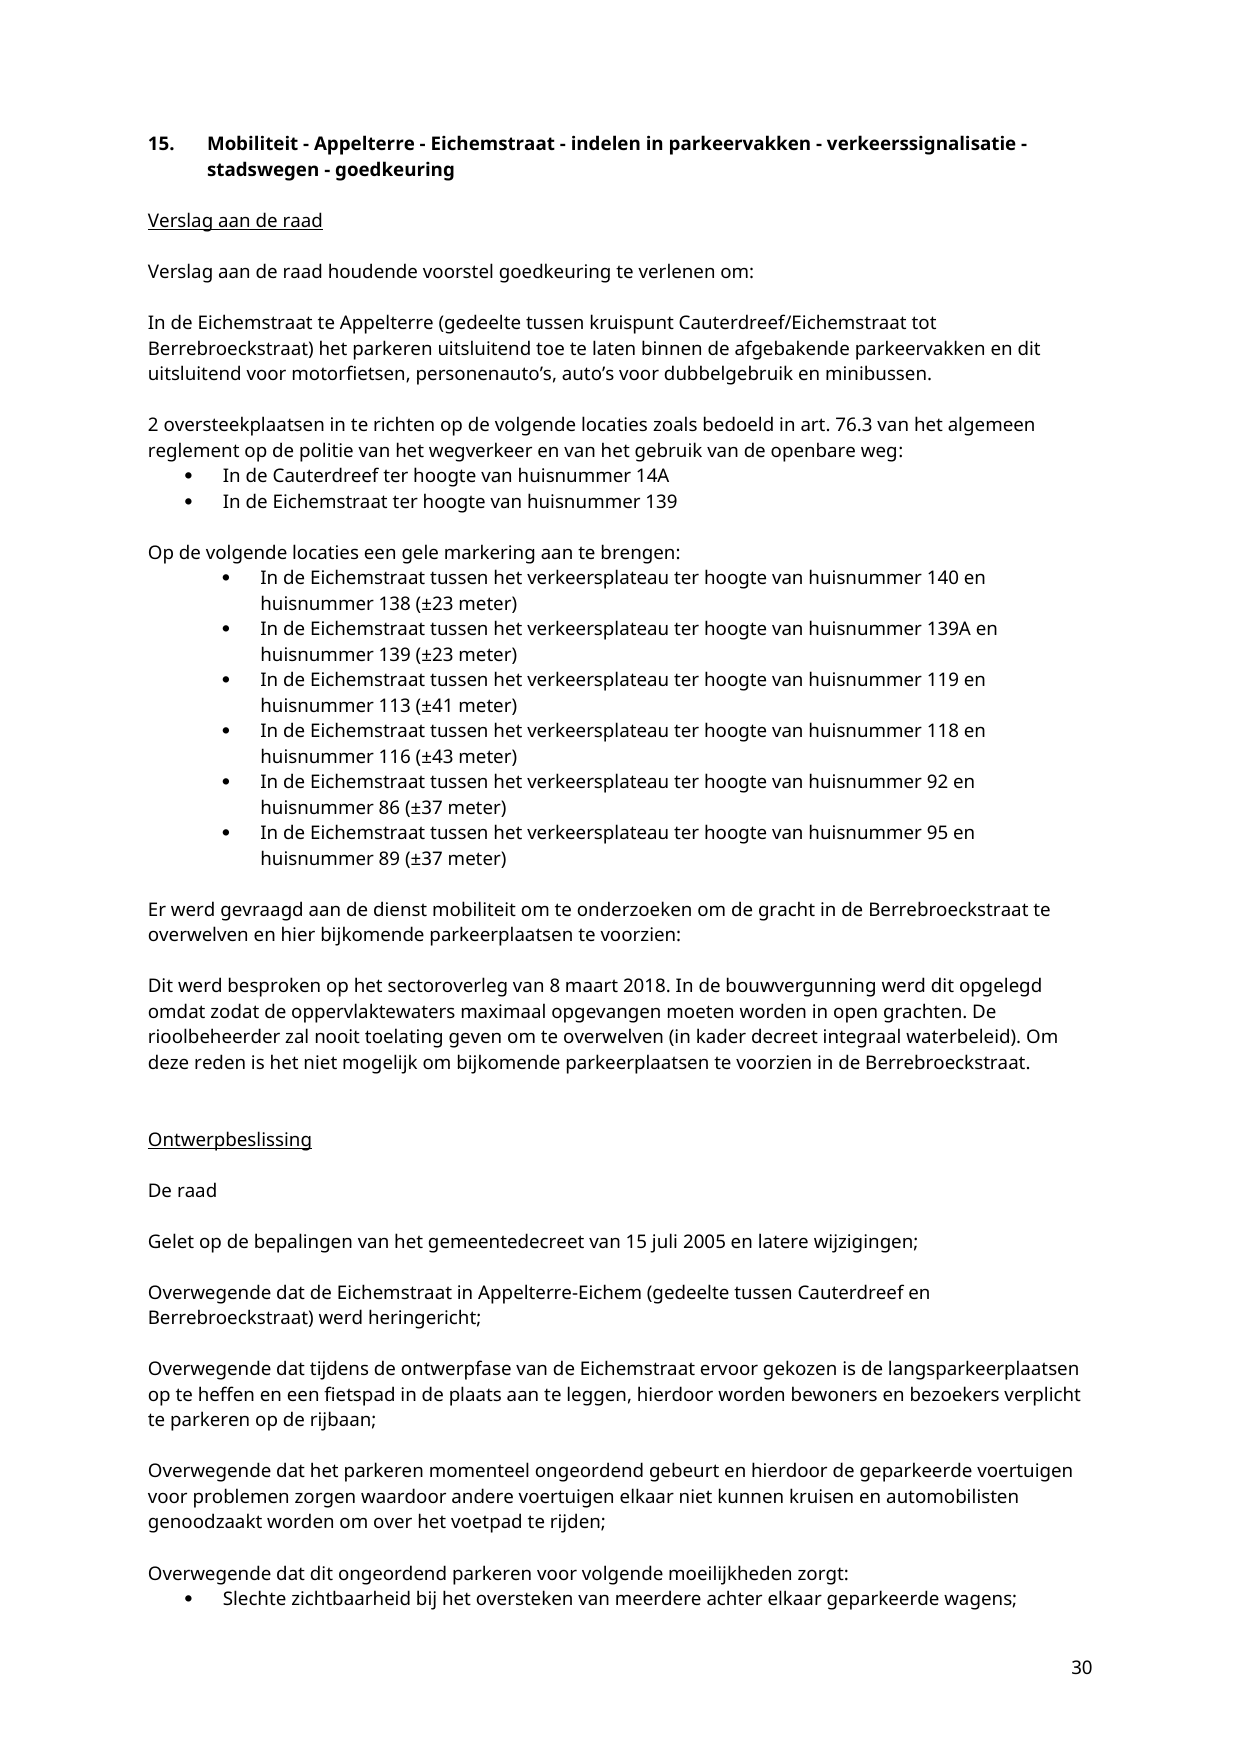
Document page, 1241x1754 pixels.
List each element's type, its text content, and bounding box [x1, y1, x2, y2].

text Er werd gevraagd aan de dienst mobiliteit om te onderzoeken om de gracht in de Berrebroeckstraat te overwelven en hier bijkomende parkeerplaatsen te voorzien: [148, 896, 1092, 947]
text Overwegende dat de Eichemstraat in Appelterre-Eichem (gedeelte tussen Cauterdreef en Berrebroeckstraat) werd heringericht; [148, 1279, 1092, 1330]
text Verslag aan de raad [148, 207, 1092, 233]
list In de Eichemstraat ter hoogte van huisnummer 139 [185, 488, 1092, 513]
text Overwegende dat het parkeren momenteel ongeordend gebeurt en hierdoor de geparkeerde voertuigen voor problemen zorgen waardoor andere voertuigen elkaar niet kunnen kruisen en automobilisten genoodzaakt worden om over het voetpad te rijden; [148, 1458, 1092, 1534]
text Verslag aan de raad houdende voorstel goedkeuring te verlenen om: [148, 258, 1092, 284]
list In de Eichemstraat tussen het verkeersplateau ter hoogte van huisnummer 92 en huisnummer 86 (±37 meter) [223, 769, 1092, 820]
text In de Eichemstraat te Appelterre (gedeelte tussen kruispunt Cauterdreef/Eichemstraat tot Berrebroeckstraat) het parkeren uitsluitend toe te laten binnen de afgebakende parkeervakken en dit uitsluitend voor motorfietsen, personenauto’s, auto’s voor dubbelgebruik en minibussen. [148, 309, 1092, 386]
list In de Eichemstraat tussen het verkeersplateau ter hoogte van huisnummer 119 en huisnummer 113 (±41 meter) [223, 667, 1092, 718]
text 2 oversteekplaatsen in te richten op de volgende locaties zoals bedoeld in art. 76.3 van het algemeen reglement op de politie van het wegverkeer en van het gebruik van de openbare weg: [148, 411, 1092, 462]
list In de Eichemstraat tussen het verkeersplateau ter hoogte van huisnummer 118 en huisnummer 116 (±43 meter) [223, 718, 1092, 769]
list In de Eichemstraat tussen het verkeersplateau ter hoogte van huisnummer 95 en huisnummer 89 (±37 meter) [223, 820, 1092, 871]
list In de Eichemstraat tussen het verkeersplateau ter hoogte van huisnummer 139A en huisnummer 139 (±23 meter) [223, 616, 1092, 667]
text Gelet op de bepalingen van het gemeentedecreet van 15 juli 2005 en latere wijzigingen; [148, 1228, 1092, 1253]
list Slechte zichtbaarheid bij het oversteken van meerdere achter elkaar geparkeerde wagens; [185, 1585, 1092, 1611]
list In de Cauterdreef ter hoogte van huisnummer 14A [185, 462, 1092, 488]
text Op de volgende locaties een gele markering aan te brengen: [148, 539, 1092, 564]
text Overwegende dat tijdens de ontwerpfase van de Eichemstraat ervoor gekozen is de langsparkeerplaatsen op te heffen en een fietspad in de plaats aan te leggen, hierdoor worden bewoners en bezoekers verplicht te parkeren op de rijbaan; [148, 1356, 1092, 1432]
text Ontwerpbeslissing [148, 1126, 1092, 1151]
text De raad [148, 1177, 1092, 1202]
list In de Eichemstraat tussen het verkeersplateau ter hoogte van huisnummer 140 en huisnummer 138 (±23 meter) [223, 564, 1092, 616]
text Overwegende dat dit ongeordend parkeren voor volgende moeilijkheden zorgt: [148, 1560, 1092, 1585]
text Dit werd besproken op het sectoroverleg van 8 maart 2018. In de bouwvergunning werd dit opgelegd omdat zodat de oppervlaktewaters maximaal opgevangen moeten worden in open grachten. De rioolbeheerder zal nooit toelating geven om te overwelven (in kader decreet integraal waterbeleid). Om deze reden is het niet mogelijk om bijkomende parkeerplaatsen te voorzien in de Berrebroeckstraat. [148, 973, 1092, 1075]
text 15. Mobiliteit - Appelterre - Eichemstraat - indelen in parkeervakken - verkeerssignalisatie - stadswegen - goedkeuring [148, 131, 1092, 182]
